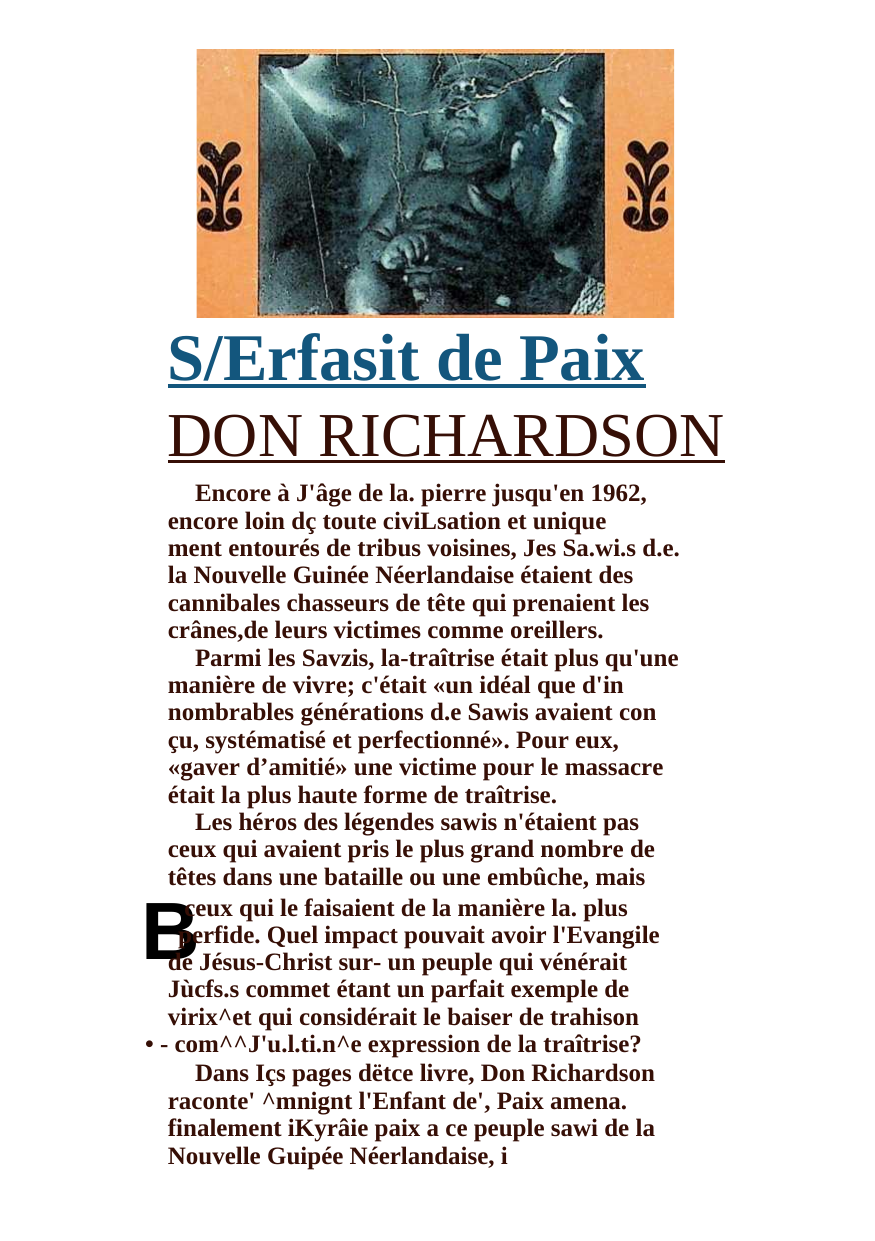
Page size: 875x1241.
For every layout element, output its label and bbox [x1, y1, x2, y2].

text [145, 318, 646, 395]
picture [196, 49, 675, 318]
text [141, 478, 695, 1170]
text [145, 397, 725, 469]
